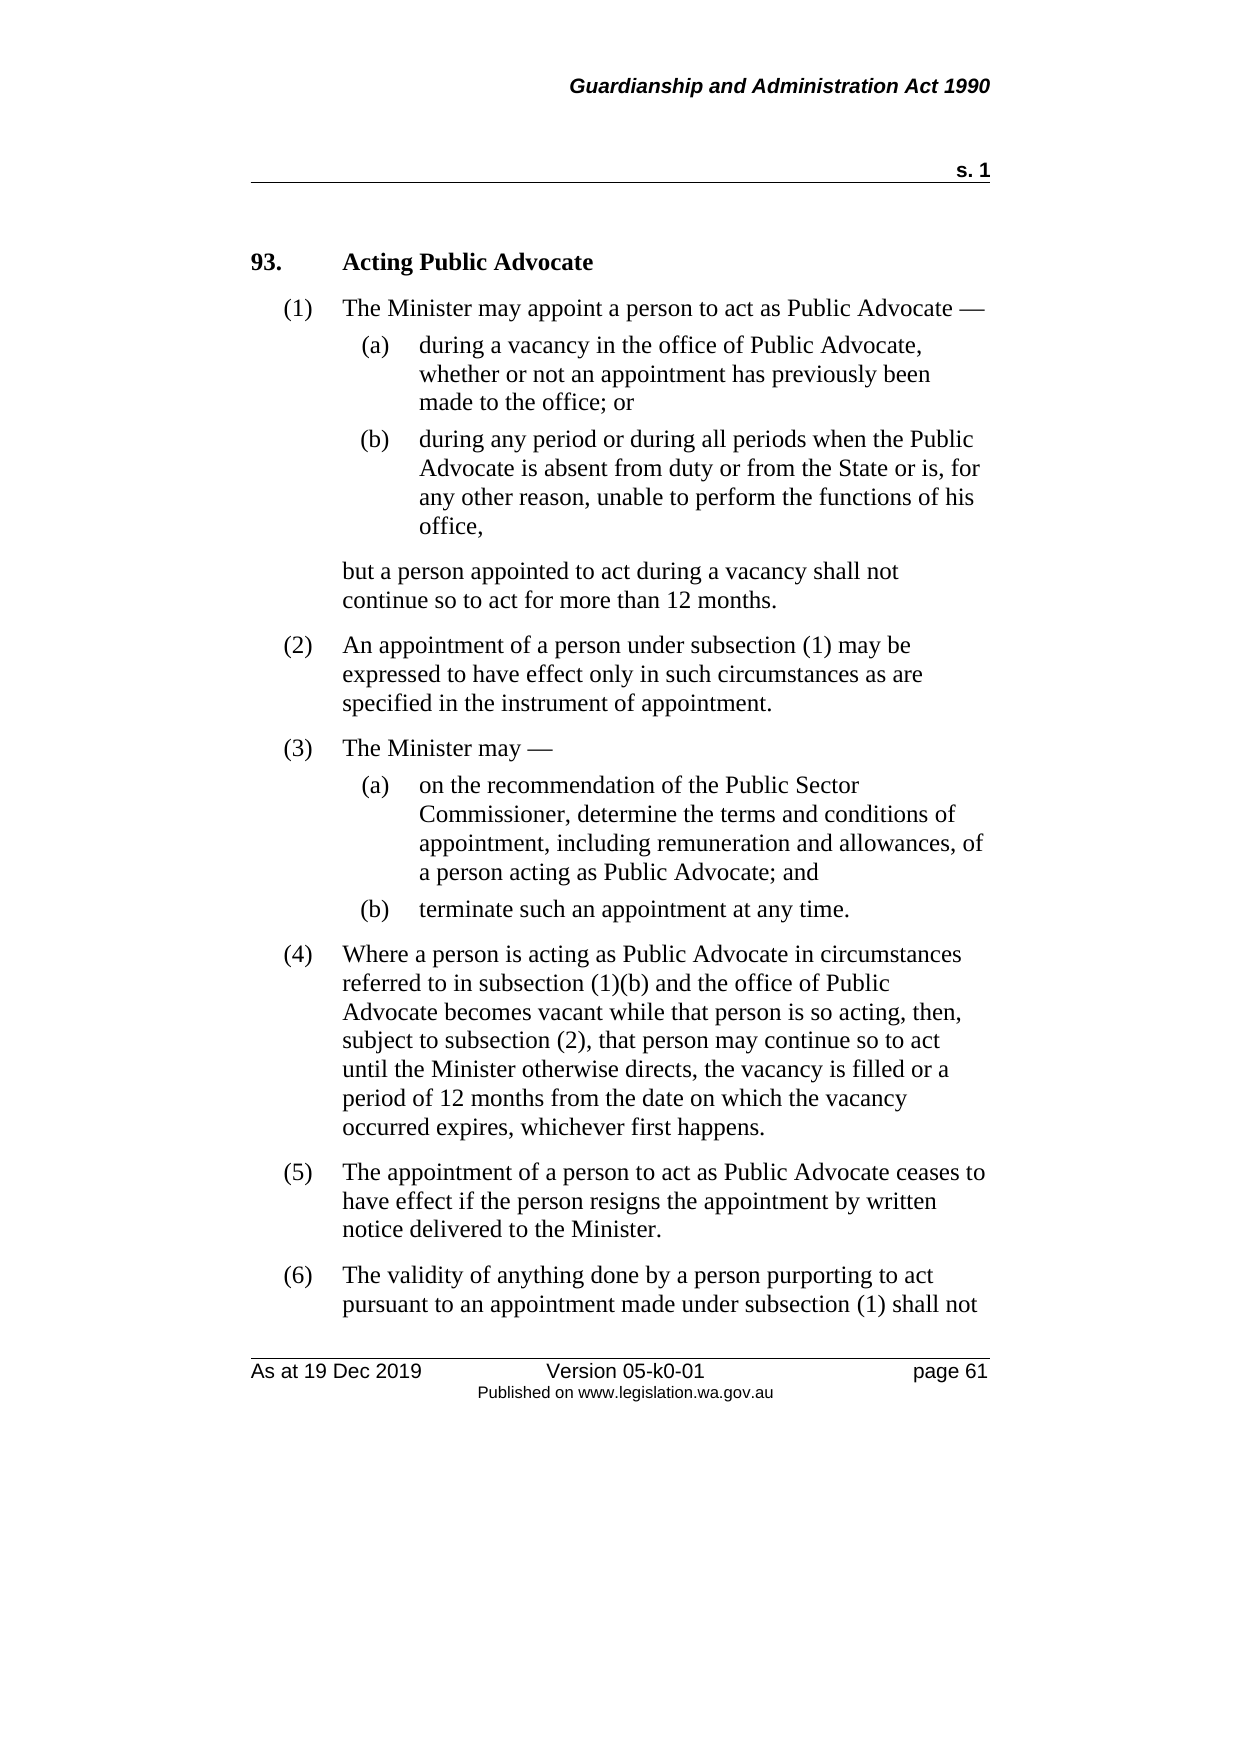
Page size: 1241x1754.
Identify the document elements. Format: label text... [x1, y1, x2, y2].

text (b) during any period or during all periods when the Public Advocate is absent from duty or from the State or is, for any other reason, unable to perform the functions of his office, [251, 424, 990, 539]
text (1) The Minister may appoint a person to act as Public Advocate — [251, 293, 990, 322]
text (5) The appointment of a person to act as Public Advocate ceases to have effect if the person resigns the appointment by written notice delivered to the Minister. [251, 1157, 990, 1243]
text but a person appointed to act during a vacancy shall not continue so to act for more than 12 months. [251, 556, 990, 614]
text (4) Where a person is acting as Public Advocate in circumstances referred to in subsection (1)(b) and the office of Public Advocate becomes vacant while that person is so acting, then, subject to subsection (2), that person may continue so to act until the Minister otherwise directs, the vacancy is filled or a period of 12 months from the date on which the vacancy occurred expires, whichever first happens. [251, 939, 990, 1140]
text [251, 1260, 990, 1317]
text (a) on the recommendation of the Public Sector Commissioner, determine the terms and conditions of appointment, including remuneration and allowances, of a person acting as Public Advocate; and [251, 770, 990, 885]
text (b) terminate such an appointment at any time. [251, 894, 990, 922]
text (2) An appointment of a person under subsection (1) may be expressed to have effect only in such circumstances as are specified in the instrument of appointment. [251, 630, 990, 717]
text (3) The Minister may — [251, 733, 990, 762]
text (a) during a vacancy in the office of Public Advocate, whether or not an appointment has previously been made to the office; or [251, 330, 990, 416]
subtitle 93. Acting Public Advocate [251, 247, 990, 276]
